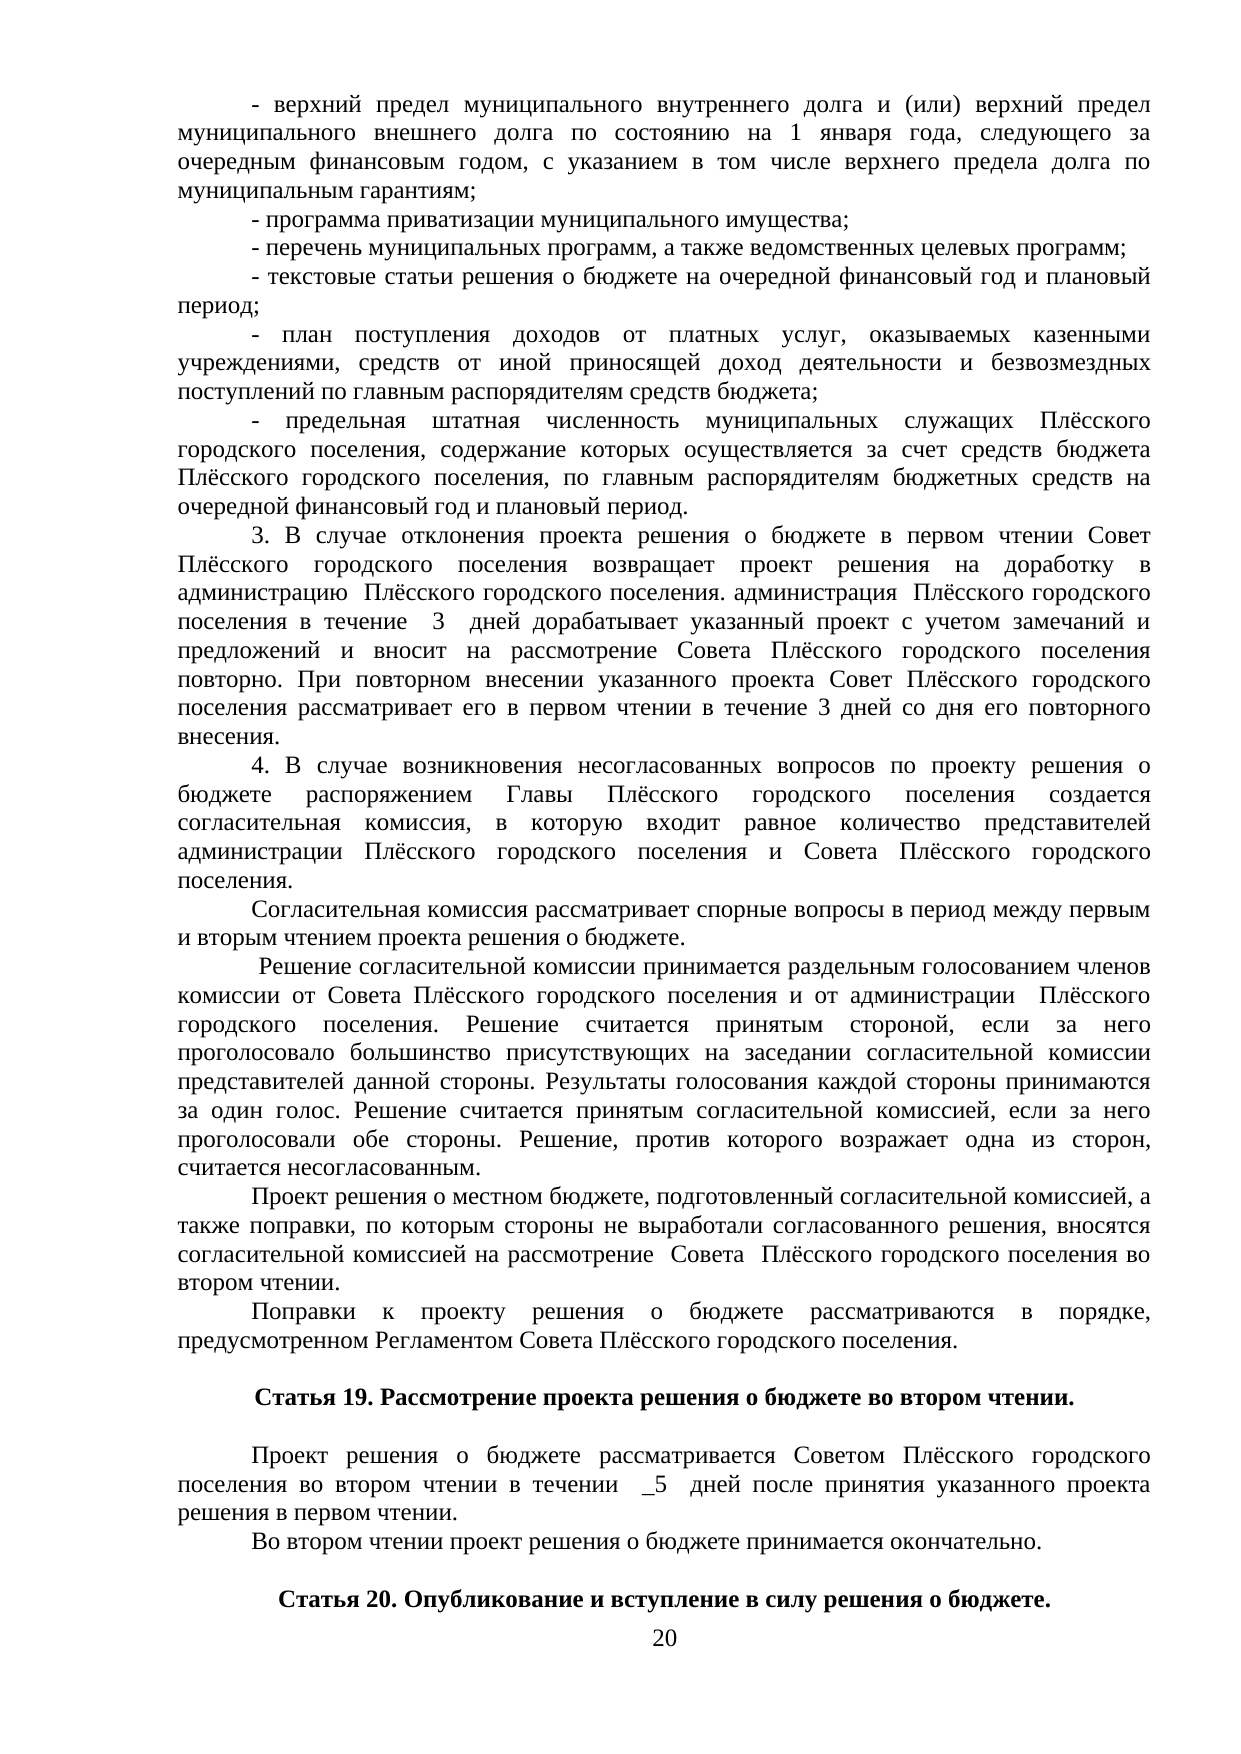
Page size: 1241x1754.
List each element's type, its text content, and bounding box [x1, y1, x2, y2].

text Решение согласительной комиссии принимается раздельным голосованием членов комиссии от Совета Плёсского городского поселения и от администрации Плёсского городского поселения. Решение считается принятым стороной, если за него проголосовало большинство присутствующих на заседании согласительной комиссии представителей данной стороны. Результаты голосования каждой стороны принимаются за один голос. Решение считается принятым согласительной комиссией, если за него проголосовали обе стороны. Решение, против которого возражает одна из сторон, считается несогласованным. [177, 951, 1152, 1181]
text Проект решения о бюджете рассматривается Советом Плёсского городского поселения во втором чтении в течении _5 дней после принятия указанного проекта решения в первом чтении. [177, 1440, 1152, 1526]
text 3. В случае отклонения проекта решения о бюджете в первом чтении Совет Плёсского городского поселения возвращает проект решения на доработку в администрацию Плёсского городского поселения. администрация Плёсского городского поселения в течение 3 дней дорабатывает указанный проект с учетом замечаний и предложений и вносит на рассмотрение Совета Плёсского городского поселения повторно. При повторном внесении указанного проекта Совет Плёсского городского поселения рассматривает его в первом чтении в течение 3 дней со дня его повторного внесения. [177, 520, 1152, 750]
text - верхний предел муниципального внутреннего долга и (или) верхний предел муниципального внешнего долга по состоянию на 1 января года, следующего за очередным финансовым годом, с указанием в том числе верхнего предела долга по муниципальным гарантиям; [177, 89, 1152, 204]
text Поправки к проекту решения о бюджете рассматриваются в порядке, предусмотренном Регламентом Совета Плёсского городского поселения. [177, 1296, 1152, 1354]
text Во втором чтении проект решения о бюджете принимается окончательно. [177, 1526, 1152, 1555]
text Статья 19. Рассмотрение проекта решения о бюджете во втором чтении. [177, 1382, 1152, 1411]
text 4. В случае возникновения несогласованных вопросов по проекту решения о бюджете распоряжением Главы Плёсского городского поселения создается согласительная комиссия, в которую входит равное количество представителей администрации Плёсского городского поселения и Совета Плёсского городского поселения. [177, 750, 1152, 894]
text - план поступления доходов от платных услуг, оказываемых казенными учреждениями, средств от иной приносящей доход деятельности и безвозмездных поступлений по главным распорядителям средств бюджета; [177, 319, 1152, 405]
text - перечень муниципальных программ, а также ведомственных целевых программ; [177, 232, 1152, 261]
text - предельная штатная численность муниципальных служащих Плёсского городского поселения, содержание которых осуществляется за счет средств бюджета Плёсского городского поселения, по главным распорядителям бюджетных средств на очередной финансовый год и плановый период. [177, 405, 1152, 520]
text - текстовые статьи решения о бюджете на очередной финансовый год и плановый период; [177, 261, 1152, 319]
text - программа приватизации муниципального имущества; [177, 204, 1152, 232]
text Проект решения о местном бюджете, подготовленный согласительной комиссией, а также поправки, по которым стороны не выработали согласованного решения, вносятся согласительной комиссией на рассмотрение Совета Плёсского городского поселения во втором чтении. [177, 1181, 1152, 1296]
text Статья 20. Опубликование и вступление в силу решения о бюджете. [177, 1584, 1152, 1612]
text Согласительная комиссия рассматривает спорные вопросы в период между первым и вторым чтением проекта решения о бюджете. [177, 894, 1152, 951]
